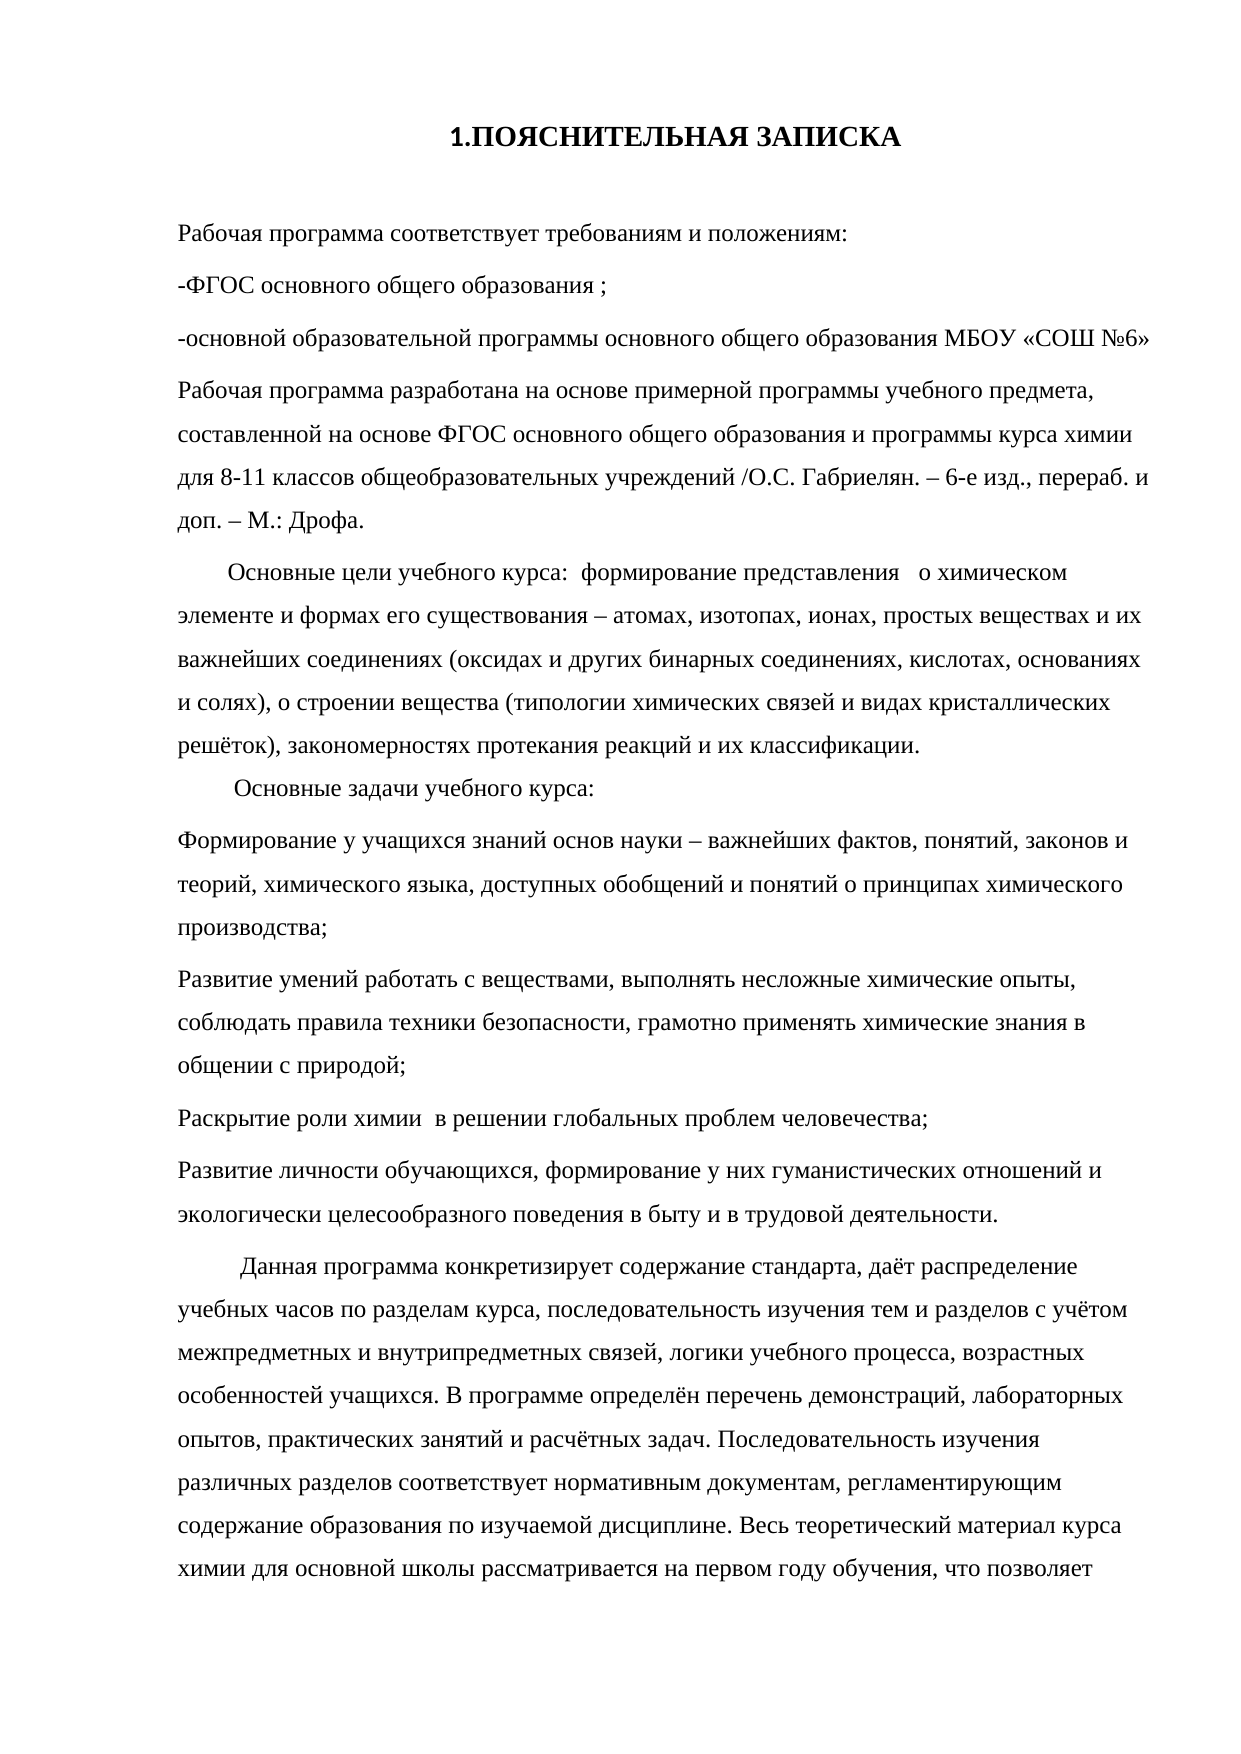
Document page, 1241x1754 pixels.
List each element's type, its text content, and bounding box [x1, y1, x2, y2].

text 1.ПОЯСНИТЕЛЬНАЯ ЗАПИСКА [177, 118, 1152, 154]
text Развитие личности обучающихся, формирование у них гуманистических отношений и экологически целесообразного поведения в быту и в трудовой деятельности. [177, 1156, 1152, 1227]
text -основной образовательной программы основного общего образования МБОУ «СОШ №6» [177, 323, 1152, 352]
text Рабочая программа разработана на основе примерной программы учебного предмета, составленной на основе ФГОС основного общего образования и программы курса химии для 8-11 классов общеобразовательных учреждений /О.С. Габриелян. – 6-е изд., перераб. и доп. – М.: Дрофа. [177, 376, 1152, 534]
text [177, 1251, 1152, 1582]
text Основные цели учебного курса: формирование представления о химическом элементе и формах его существования – атомах, изотопах, ионах, простых веществах и их важнейших соединениях (оксидах и других бинарных соединениях, кислотах, основаниях и солях), о строении вещества (типологии химических связей и видах кристаллических решёток), закономерностях протекания реакций и их классификации. Основные задачи учебного курса: [177, 557, 1152, 802]
text Рабочая программа соответствует требованиям и положениям: [177, 218, 1152, 247]
text Формирование у учащихся знаний основ науки – важнейших фактов, понятий, законов и теорий, химического языка, доступных обобщений и понятий о принципах химического производства; [177, 826, 1152, 941]
text Развитие умений работать с веществами, выполнять несложные химические опыты, соблюдать правила техники безопасности, грамотно применять химические знания в общении с природой; [177, 964, 1152, 1079]
text Раскрытие роли химии в решении глобальных проблем человечества; [177, 1103, 1152, 1132]
text -ФГОС основного общего образования ; [177, 271, 1152, 299]
